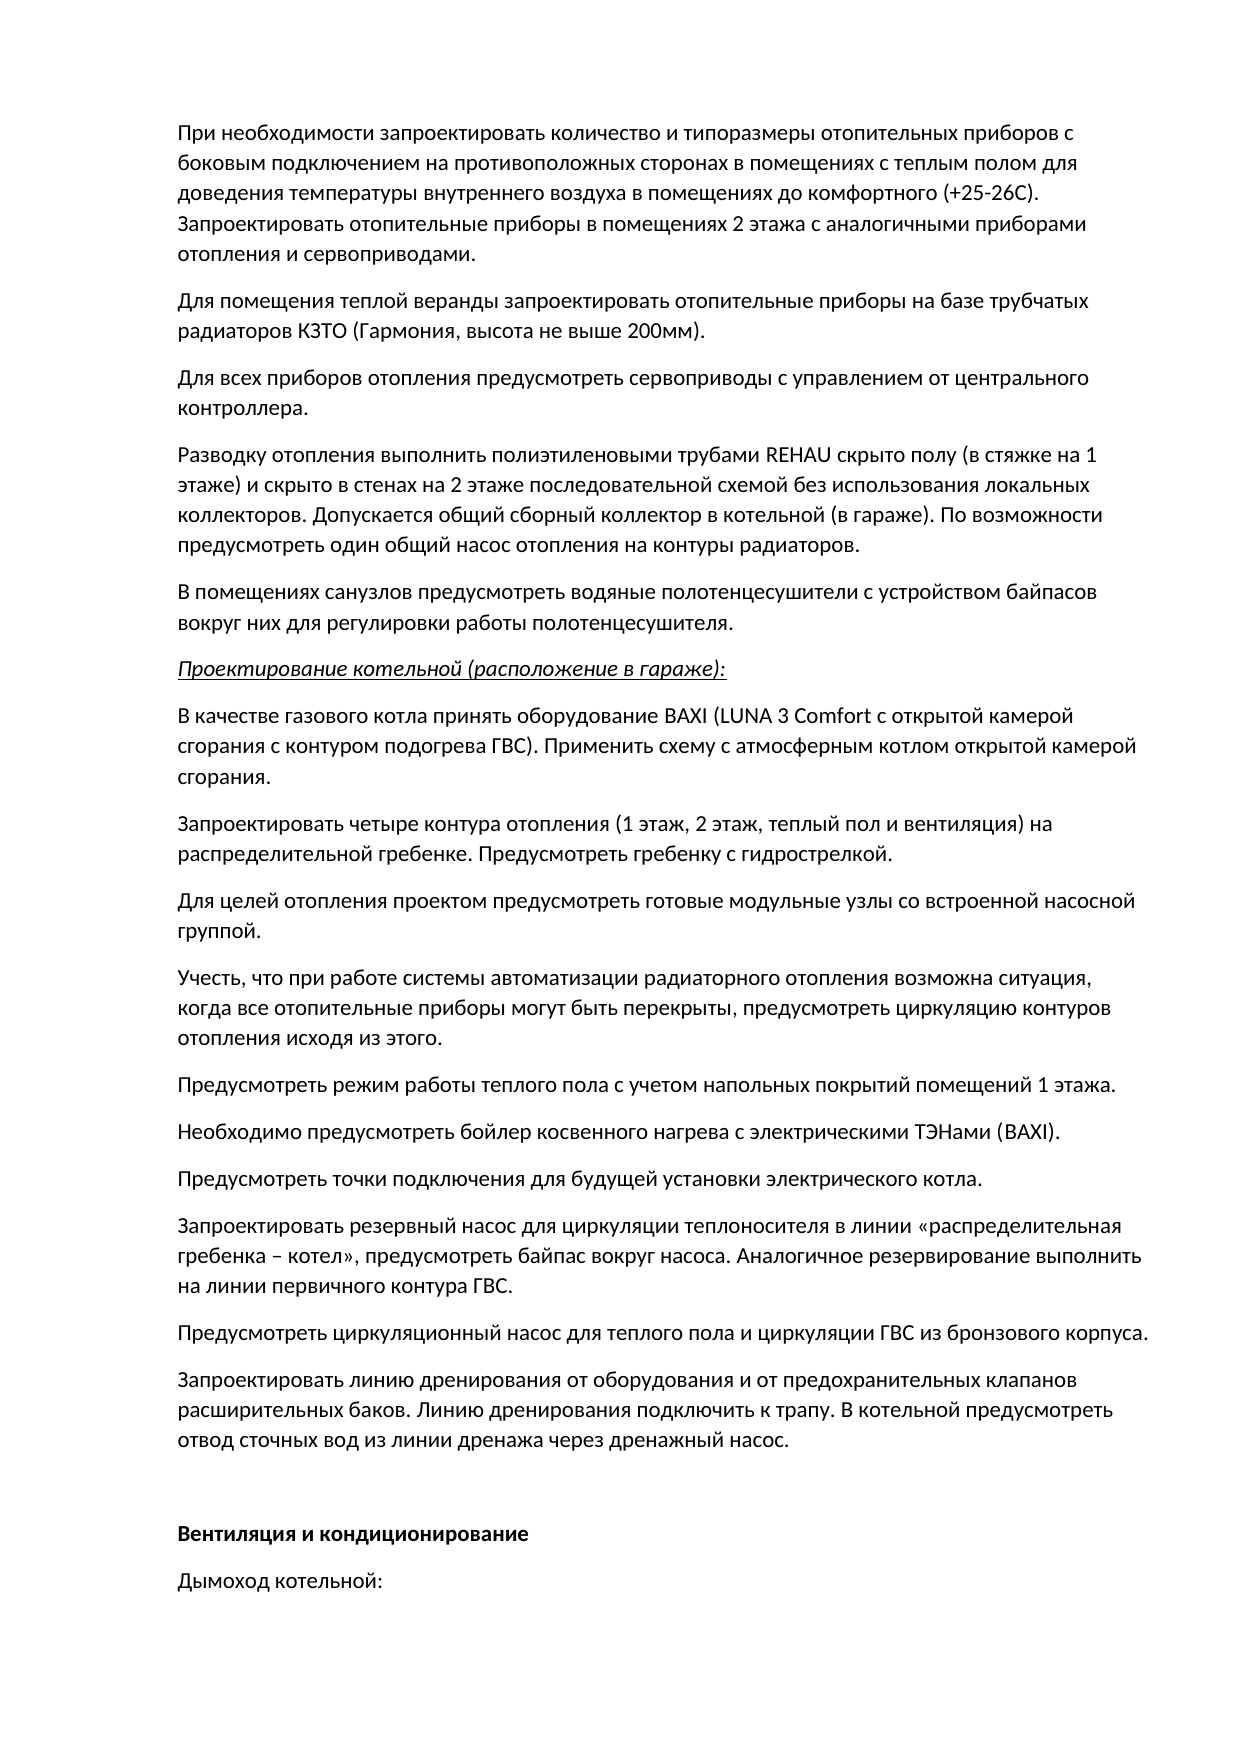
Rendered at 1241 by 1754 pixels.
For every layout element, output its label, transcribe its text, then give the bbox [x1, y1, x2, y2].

text Для помещения теплой веранды запроектировать отопительные приборы на базе трубчатых радиаторов КЗТО (Гармония, высота не выше 200мм). [177, 286, 1152, 344]
text Запроектировать линию дренирования от оборудования и от предохранительных клапанов расширительных баков. Линию дренирования подключить к трапу. В котельной предусмотреть отвод сточных вод из линии дренажа через дренажный насос. [177, 1365, 1152, 1453]
text Проектирование котельной (расположение в гараже): [177, 654, 1152, 683]
text Для целей отопления проектом предусмотреть готовые модульные узлы со встроенной насосной группой. [177, 886, 1152, 944]
text Учесть, что при работе системы автоматизации радиаторного отопления возможна ситуация, когда все отопительные приборы могут быть перекрыты, предусмотреть циркуляцию контуров отопления исходя из этого. [177, 963, 1152, 1051]
text Вентиляция и кондиционирование [177, 1519, 1152, 1547]
text Запроектировать четыре контура отопления (1 этаж, 2 этаж, теплый пол и вентиляция) на распределительной гребенке. Предусмотреть гребенку с гидрострелкой. [177, 809, 1152, 867]
text Необходимо предусмотреть бойлер косвенного нагрева с электрическими ТЭНами (BAXI). [177, 1117, 1152, 1145]
text Предусмотреть циркуляционный насос для теплого пола и циркуляции ГВС из бронзового корпуса. [177, 1318, 1152, 1346]
text Запроектировать резервный насос для циркуляции теплоносителя в линии «распределительная гребенка – котел», предусмотреть байпас вокруг насоса. Аналогичное резервирование выполнить на линии первичного контура ГВС. [177, 1211, 1152, 1299]
text Предусмотреть точки подключения для будущей установки электрического котла. [177, 1164, 1152, 1192]
text При необходимости запроектировать количество и типоразмеры отопительных приборов с боковым подключением на противоположных сторонах в помещениях с теплым полом для доведения температуры внутреннего воздуха в помещениях до комфортного (+25-26С). Запроектировать отопительные приборы в помещениях 2 этажа с аналогичными приборами отопления и сервоприводами. [177, 118, 1152, 267]
text В помещениях санузлов предусмотреть водяные полотенцесушители с устройством байпасов вокруг них для регулировки работы полотенцесушителя. [177, 577, 1152, 636]
text Разводку отопления выполнить полиэтиленовыми трубами REHAU скрыто полу (в стяжке на 1 этаже) и скрыто в стенах на 2 этаже последовательной схемой без использования локальных коллекторов. Допускается общий сборный коллектор в котельной (в гараже). По возможности предусмотреть один общий насос отопления на контуры радиаторов. [177, 440, 1152, 559]
text В качестве газового котла принять оборудование BAXI (LUNA 3 Comfort с открытой камерой сгорания с контуром подогрева ГВС). Применить схему с атмосферным котлом открытой камерой сгорания. [177, 701, 1152, 790]
text Предусмотреть режим работы теплого пола с учетом напольных покрытий помещений 1 этажа. [177, 1070, 1152, 1098]
text Дымоход котельной: [177, 1566, 1152, 1594]
text Для всех приборов отопления предусмотреть сервоприводы с управлением от центрального контроллера. [177, 363, 1152, 421]
